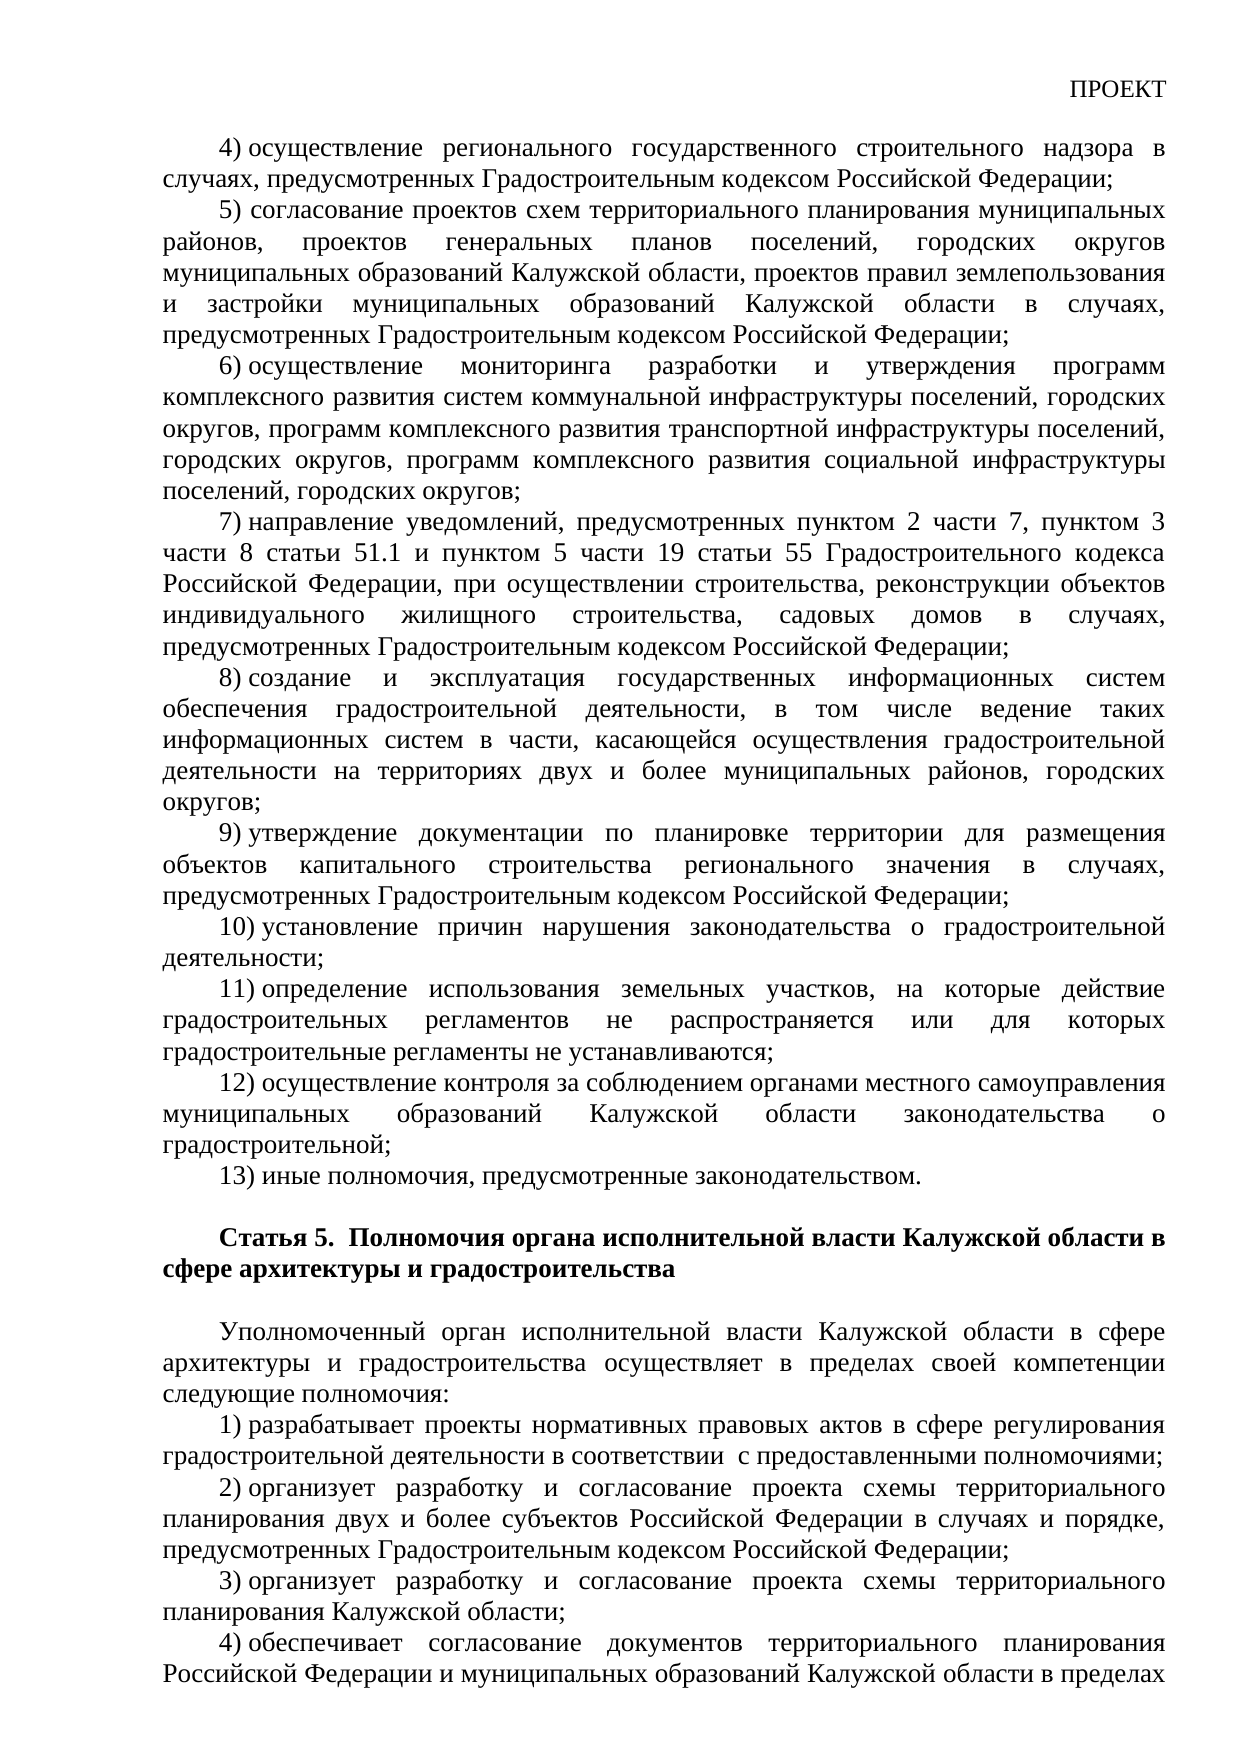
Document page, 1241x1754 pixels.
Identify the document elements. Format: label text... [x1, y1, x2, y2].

text 10) установление причин нарушения законодательства о градостроительной деятельности; [162, 910, 1167, 972]
text 1) разрабатывает проекты нормативных правовых актов в сфере регулирования градостроительной деятельности в соответствии с предоставленными полномочиями; [162, 1408, 1167, 1471]
text Статья 5. Полномочия органа исполнительной власти Калужской области в сфере архитектуры и градостроительства [162, 1221, 1167, 1284]
text 2) организует разработку и согласование проекта схемы территориального планирования двух и более субъектов Российской Федерации в случаях и порядке, предусмотренных Градостроительным кодексом Российской Федерации; [162, 1471, 1167, 1564]
text Уполномоченный орган исполнительной власти Калужской области в сфере архитектуры и градостроительства осуществляет в пределах своей компетенции следующие полномочия: [162, 1315, 1167, 1408]
text 12) осуществление контроля за соблюдением органами местного самоуправления муниципальных образований Калужской области законодательства о градостроительной; [162, 1066, 1167, 1159]
text 8) создание и эксплуатация государственных информационных систем обеспечения градостроительной деятельности, в том числе ведение таких информационных систем в части, касающейся осуществления градостроительной деятельности на территориях двух и более муниципальных районов, городских округов; [162, 661, 1167, 817]
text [162, 1626, 1167, 1689]
text 6) осуществление мониторинга разработки и утверждения программ комплексного развития систем коммунальной инфраструктуры поселений, городских округов, программ комплексного развития транспортной инфраструктуры поселений, городских округов, программ комплексного развития социальной инфраструктуры поселений, городских округов; [162, 349, 1167, 505]
text 4) осуществление регионального государственного строительного надзора в случаях, предусмотренных Градостроительным кодексом Российской Федерации; [162, 131, 1167, 194]
text 11) определение использования земельных участков, на которые действие градостроительных регламентов не распространяется или для которых градостроительные регламенты не устанавливаются; [162, 972, 1167, 1066]
text 13) иные полномочия, предусмотренные законодательством. [162, 1159, 1167, 1190]
text 7) направление уведомлений, предусмотренных пунктом 2 части 7, пунктом 3 части 8 статьи 51.1 и пунктом 5 части 19 статьи 55 Градостроительного кодекса Российской Федерации, при осуществлении строительства, реконструкции объектов индивидуального жилищного строительства, садовых домов в случаях, предусмотренных Градостроительным кодексом Российской Федерации; [162, 505, 1167, 661]
text 9) утверждение документации по планировке территории для размещения объектов капитального строительства регионального значения в случаях, предусмотренных Градостроительным кодексом Российской Федерации; [162, 817, 1167, 910]
text 3) организует разработку и согласование проекта схемы территориального планирования Калужской области; [162, 1564, 1167, 1626]
text 5) согласование проектов схем территориального планирования муниципальных районов, проектов генеральных планов поселений, городских округов муниципальных образований Калужской области, проектов правил землепользования и застройки муниципальных образований Калужской области в случаях, предусмотренных Градостроительным кодексом Российской Федерации; [162, 194, 1167, 349]
